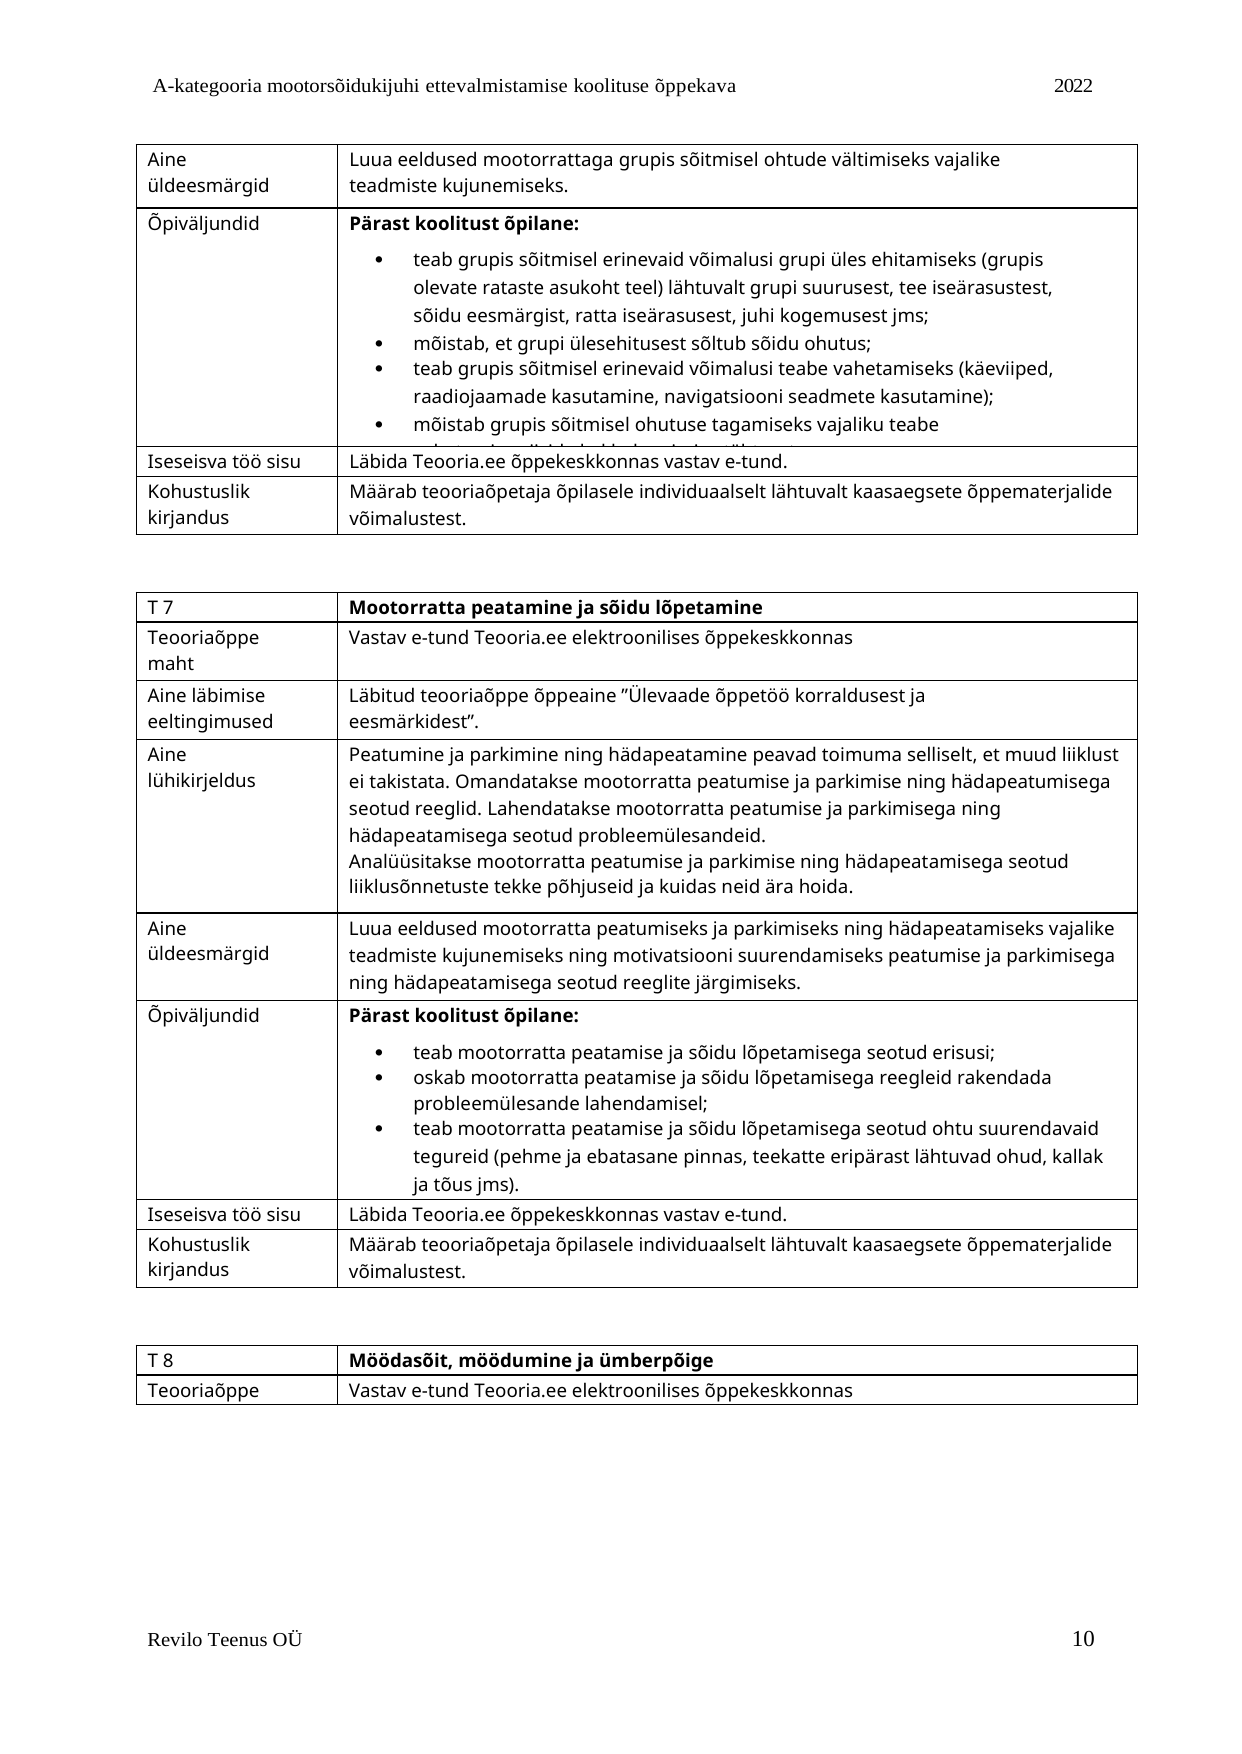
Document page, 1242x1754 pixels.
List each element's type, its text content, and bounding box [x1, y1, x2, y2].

table_cell Luua eeldused mootorratta peatumiseks ja parkimiseks ning hädapeatamiseks vajalike teadmiste kujunemiseks ning motivatsiooni suurendamiseks peatumise ja parkimisega ning hädapeatamisega seotud reeglite järgimiseks. [338, 914, 1137, 999]
table_cell Teooriaõppe [137, 1376, 337, 1404]
table_cell Pärast koolitust õpilane: teab grupis sõitmisel erinevaid võimalusi grupi üles ehitamiseks (grupis olevate rataste asukoht teel) lähtuvalt grupi suurusest, tee iseärasustest, sõidu eesmärgist, ratta iseärasusest, juhi kogemusest jms; mõistab, et grupi ülesehitusest sõltub sõidu ohutus; teab grupis sõitmisel erinevaid võimalusi teabe vahetamiseks (käeviiped, raadiojaamade kasutamine, navigatsiooni seadmete kasutamine); mõistab grupis sõitmisel ohutuse tagamiseks vajaliku teabe vahetamise viiside kokkuleppimise tähtsust. [338, 209, 1137, 446]
table_cell Määrab teooriaõpetaja õpilasele individuaalselt lähtuvalt kaasaegsete õppematerjalide võimalustest. [338, 477, 1137, 534]
table_cell Iseseisva töö sisu [137, 1200, 337, 1228]
table_cell Aine lühikirjeldus [137, 740, 337, 912]
table_cell Iseseisva töö sisu [137, 447, 337, 476]
table_cell Pärast koolitust õpilane: teab mootorratta peatamise ja sõidu lõpetamisega seotud erisusi; oskab mootorratta peatamise ja sõidu lõpetamisega reegleid rakendada probleemülesande lahendamisel; teab mootorratta peatamise ja sõidu lõpetamisega seotud ohtu suurendavaid tegureid (pehme ja ebatasane pinnas, teekatte eripärast lähtuvad ohud, kallak ja tõus jms). [338, 1001, 1137, 1198]
table_cell Aine läbimise eeltingimused [137, 681, 337, 739]
table_header Möödasõit, möödumine ja ümberpõige [338, 1346, 1137, 1374]
table_cell Läbida Teooria.ee õppekeskkonnas vastav e-tund. [338, 1200, 1137, 1228]
table_header Luua eeldused mootorrattaga grupis sõitmisel ohtude vältimiseks vajalike teadmiste kujunemiseks. [338, 145, 1137, 207]
table_cell Teooriaõppe maht [137, 623, 337, 680]
table_cell Vastav e-tund Teooria.ee elektroonilises õppekeskkonnas [338, 1376, 1137, 1404]
table_cell Läbitud teooriaõppe õppeaine ”Ülevaade õppetöö korraldusest ja eesmärkidest”. [338, 681, 1137, 739]
table_cell Õpiväljundid [137, 1001, 337, 1198]
table_header Mootorratta peatamine ja sõidu lõpetamine [338, 593, 1137, 621]
table_header T 7 [137, 593, 337, 621]
table_header Aine üldeesmärgid [137, 145, 337, 207]
table_cell Läbida Teooria.ee õppekeskkonnas vastav e-tund. [338, 447, 1137, 476]
table_cell Vastav e-tund Teooria.ee elektroonilises õppekeskkonnas [338, 623, 1137, 680]
table_cell Aine üldeesmärgid [137, 914, 337, 999]
table_cell Peatumine ja parkimine ning hädapeatamine peavad toimuma selliselt, et muud liiklust ei takistata. Omandatakse mootorratta peatumise ja parkimise ning hädapeatumisega seotud reeglid. Lahendatakse mootorratta peatumise ja parkimisega ning hädapeatamisega seotud probleemülesandeid. Analüüsitakse mootorratta peatumise ja parkimise ning hädapeatamisega seotud liiklusõnnetuste tekke põhjuseid ja kuidas neid ära hoida. [338, 740, 1137, 912]
table_header T 8 [137, 1346, 337, 1374]
table_cell Määrab teooriaõpetaja õpilasele individuaalselt lähtuvalt kaasaegsete õppematerjalide võimalustest. [338, 1230, 1137, 1287]
table_cell Õpiväljundid [137, 209, 337, 446]
table_cell Kohustuslik kirjandus [137, 1230, 337, 1287]
table_cell Kohustuslik kirjandus [137, 477, 337, 534]
